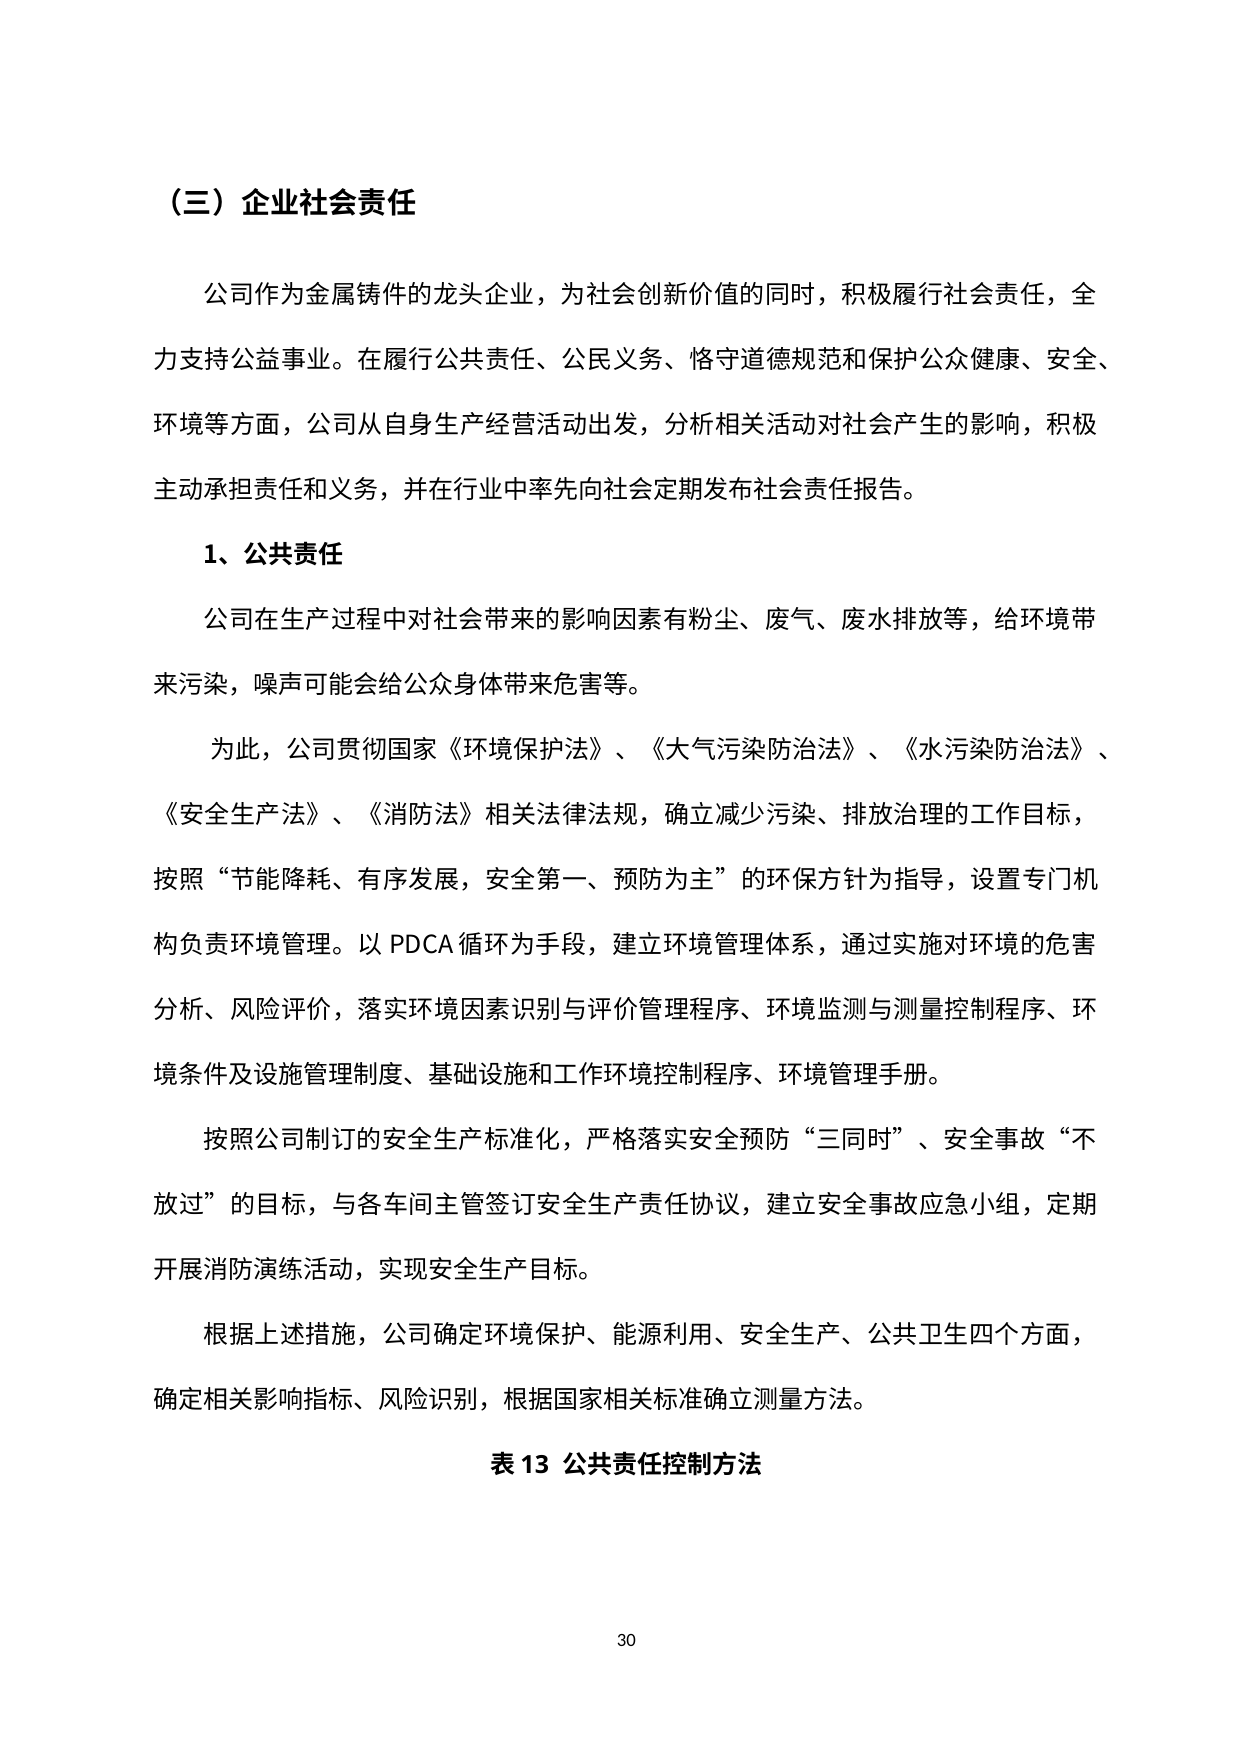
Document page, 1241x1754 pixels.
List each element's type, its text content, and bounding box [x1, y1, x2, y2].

subtitle （三）企业社会责任 [153, 168, 1098, 233]
text 为此，公司贯彻国家《环境保护法》、《大气污染防治法》、《水污染防治法》、《安全生产法》、《消防法》相关法律法规，确立减少污染、排放治理的工作目标，按照“节能降耗、有序发展，安全第一、预防为主”的环保方针为指导，设置专门机构负责环境管理。以PDCA循环为手段，建立环境管理体系，通过实施对环境的危害分析、风险评价，落实环境因素识别与评价管理程序、环境监测与测量控制程序、环境条件及设施管理制度、基础设施和工作环境控制程序、环境管理手册。 [153, 715, 1098, 1105]
text 公司作为金属铸件的龙头企业，为社会创新价值的同时，积极履行社会责任，全力支持公益事业。在履行公共责任、公民义务、恪守道德规范和保护公众健康、安全、环境等方面，公司从自身生产经营活动出发，分析相关活动对社会产生的影响，积极主动承担责任和义务，并在行业中率先向社会定期发布社会责任报告。 [153, 260, 1098, 520]
text 公司在生产过程中对社会带来的影响因素有粉尘、废气、废水排放等，给环境带来污染，噪声可能会给公众身体带来危害等。 [153, 585, 1098, 715]
text 根据上述措施，公司确定环境保护、能源利用、安全生产、公共卫生四个方面，确定相关影响指标、风险识别，根据国家相关标准确立测量方法。 [153, 1300, 1098, 1430]
text 1、公共责任 [153, 520, 1098, 585]
text 按照公司制订的安全生产标准化，严格落实安全预防“三同时”、安全事故“不放过”的目标，与各车间主管签订安全生产责任协议，建立安全事故应急小组，定期开展消防演练活动，实现安全生产目标。 [153, 1105, 1098, 1300]
text 表13 公共责任控制方法 [153, 1430, 1098, 1495]
